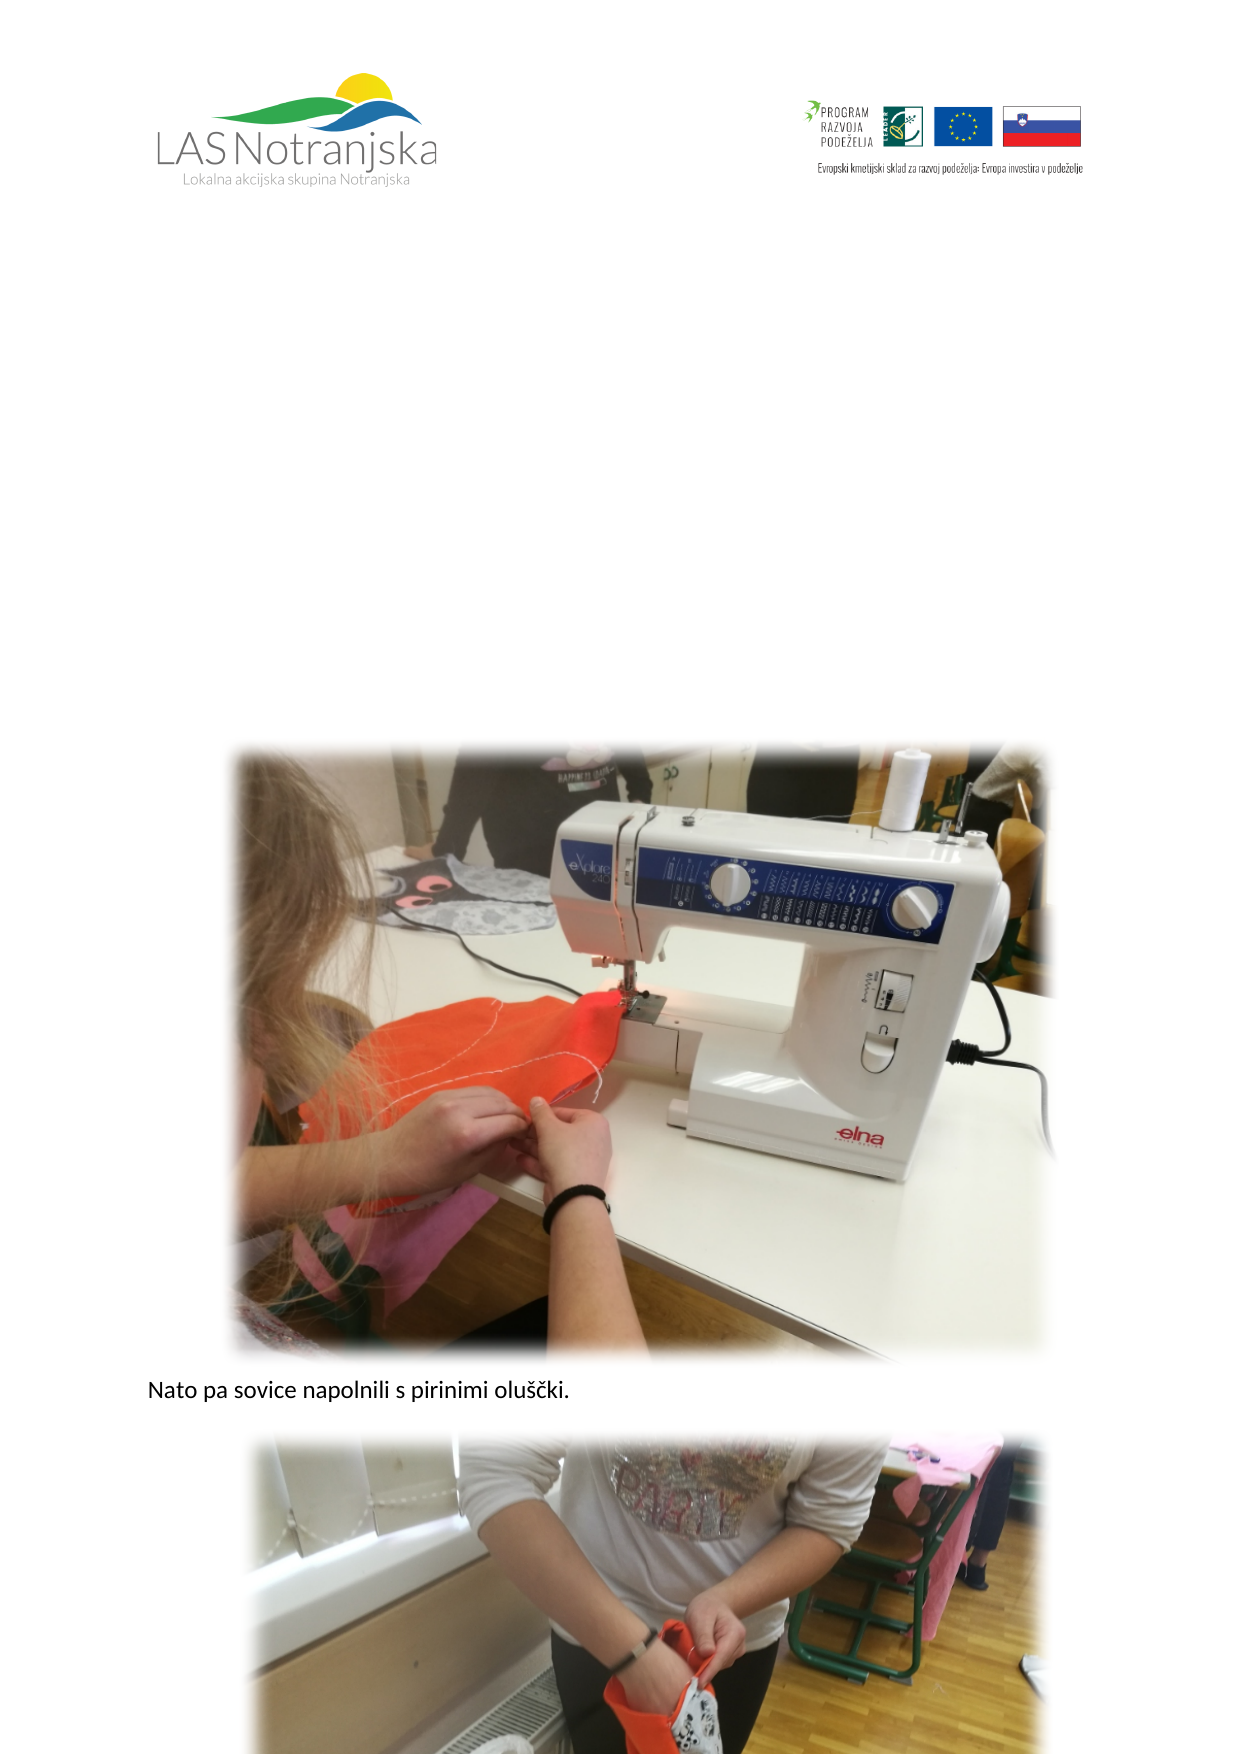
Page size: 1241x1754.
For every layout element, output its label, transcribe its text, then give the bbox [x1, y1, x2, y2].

text Nato pa sovice napolnili s pirinimi oluščki. [148, 1374, 1093, 1404]
picture [249, 766, 1031, 1339]
picture [157, 73, 437, 187]
picture [798, 87, 1093, 187]
picture [268, 1457, 1025, 1754]
